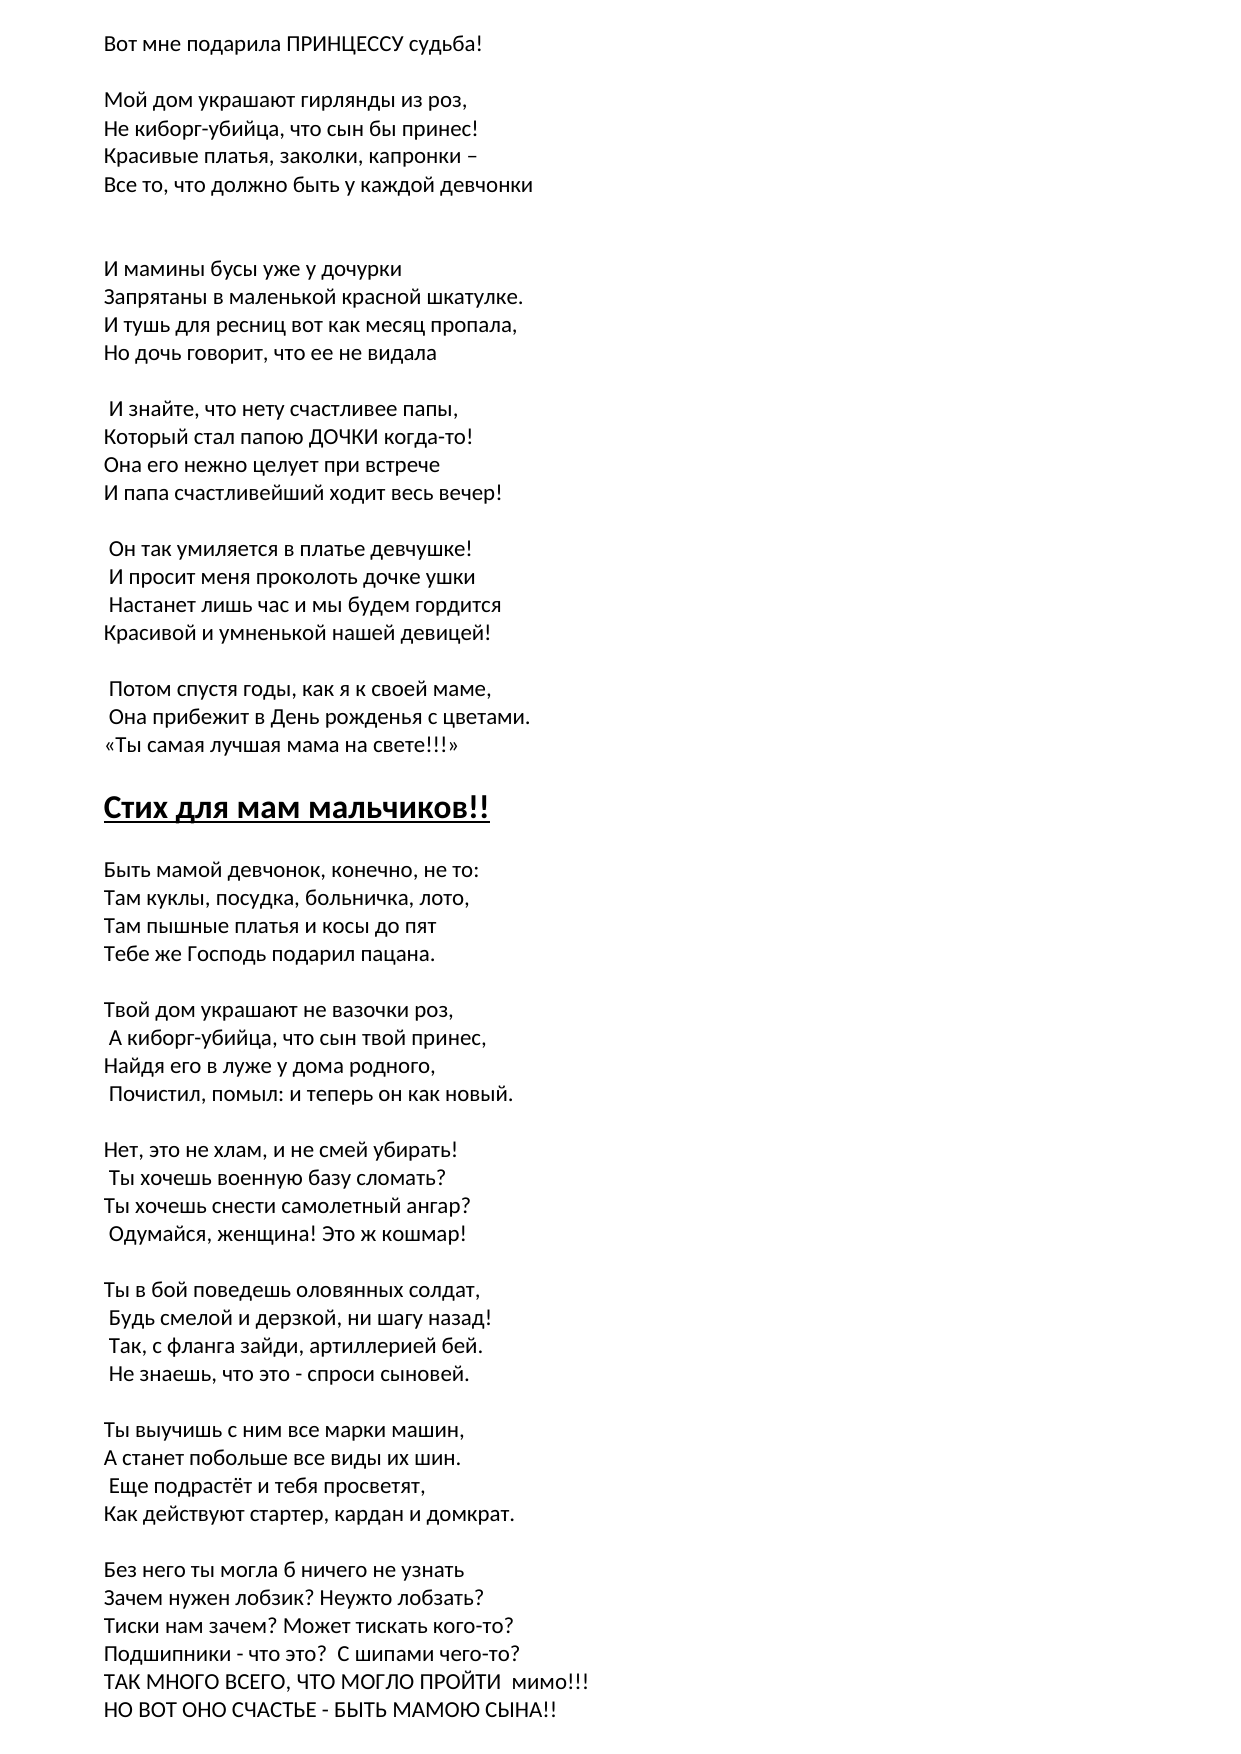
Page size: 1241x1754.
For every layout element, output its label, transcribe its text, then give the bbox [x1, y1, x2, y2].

text Не киборг-убийца, что сын бы принес! [103, 114, 1196, 142]
text А киборг-убийца, что сын твой принес, [103, 1023, 1196, 1051]
text И мамины бусы уже у дочурки [103, 254, 1196, 282]
text Ты выучишь с ним все марки машин, [103, 1415, 1196, 1443]
text Стих для мам мальчиков!! [103, 786, 1196, 827]
text Зачем нужен лобзик? Неужто лобзать? [103, 1583, 1196, 1611]
text ТАК МНОГО ВСЕГО, ЧТО МОГЛО ПРОЙТИ мимо!!! [103, 1667, 1196, 1696]
text Как действуют стартер, кардан и домкрат. [103, 1499, 1196, 1527]
text И знайте, что нету счастливее папы, [103, 394, 1196, 422]
text Ты хочешь снести самолетный ангар? [103, 1191, 1196, 1219]
text Быть мамой девчонок, конечно, не то: [103, 855, 1196, 883]
text Почистил, помыл: и теперь он как новый. [103, 1079, 1196, 1107]
text НО ВОТ ОНО СЧАСТЬЕ - БЫТЬ МАМОЮ СЫНА!! [103, 1696, 1196, 1723]
text Настанет лишь час и мы будем гордится [103, 590, 1196, 618]
text Так, с фланга зайди, артиллерией бей. [103, 1331, 1196, 1359]
text Твой дом украшают не вазочки роз, [103, 995, 1196, 1023]
text Все то, что должно быть у каждой девчонки [103, 170, 1196, 198]
text Запрятаны в маленькой красной шкатулке. [103, 282, 1196, 310]
text Вот мне подарила ПРИНЦЕССУ судьба! [103, 29, 1196, 58]
text Потом спустя годы, как я к своей маме, [103, 674, 1196, 702]
text А станет побольше все виды их шин. [103, 1443, 1196, 1471]
text Будь смелой и дерзкой, ни шагу назад! [103, 1303, 1196, 1331]
text Ты в бой поведешь оловянных солдат, [103, 1275, 1196, 1303]
text «Ты самая лучшая мама на свете!!!» [103, 730, 1196, 758]
text Там пышные платья и косы до пят [103, 911, 1196, 939]
text Но дочь говорит, что ее не видала [103, 338, 1196, 366]
text И папа счастливейший ходит весь вечер! [103, 478, 1196, 506]
text Нет, это не хлам, и не смей убирать! [103, 1135, 1196, 1163]
text Она прибежит в День рожденья с цветами. [103, 702, 1196, 730]
text Красивые платья, заколки, капронки – [103, 142, 1196, 170]
text Который стал папою ДОЧКИ когда-то! [103, 422, 1196, 450]
text Там куклы, посудка, больничка, лото, [103, 883, 1196, 911]
text Тиски нам зачем? Может тискать кого-то? [103, 1611, 1196, 1639]
text Она его нежно целует при встрече [103, 450, 1196, 478]
text Мой дом украшают гирлянды из роз, [103, 86, 1196, 114]
text Без него ты могла б ничего не узнать [103, 1555, 1196, 1583]
text Найдя его в луже у дома родного, [103, 1051, 1196, 1079]
text Ты хочешь военную базу сломать? [103, 1163, 1196, 1191]
text Он так умиляется в платье девчушке! [103, 534, 1196, 562]
text Еще подрастёт и тебя просветят, [103, 1471, 1196, 1499]
text И тушь для ресниц вот как месяц пропала, [103, 310, 1196, 338]
text Не знаешь, что это - спроси сыновей. [103, 1359, 1196, 1387]
text Одумайся, женщина! Это ж кошмар! [103, 1219, 1196, 1247]
text И просит меня проколоть дочке ушки [103, 562, 1196, 590]
text Подшипники - что это? С шипами чего-то? [103, 1639, 1196, 1667]
text Красивой и умненькой нашей девицей! [103, 618, 1196, 646]
text Тебе же Господь подарил пацана. [103, 939, 1196, 967]
